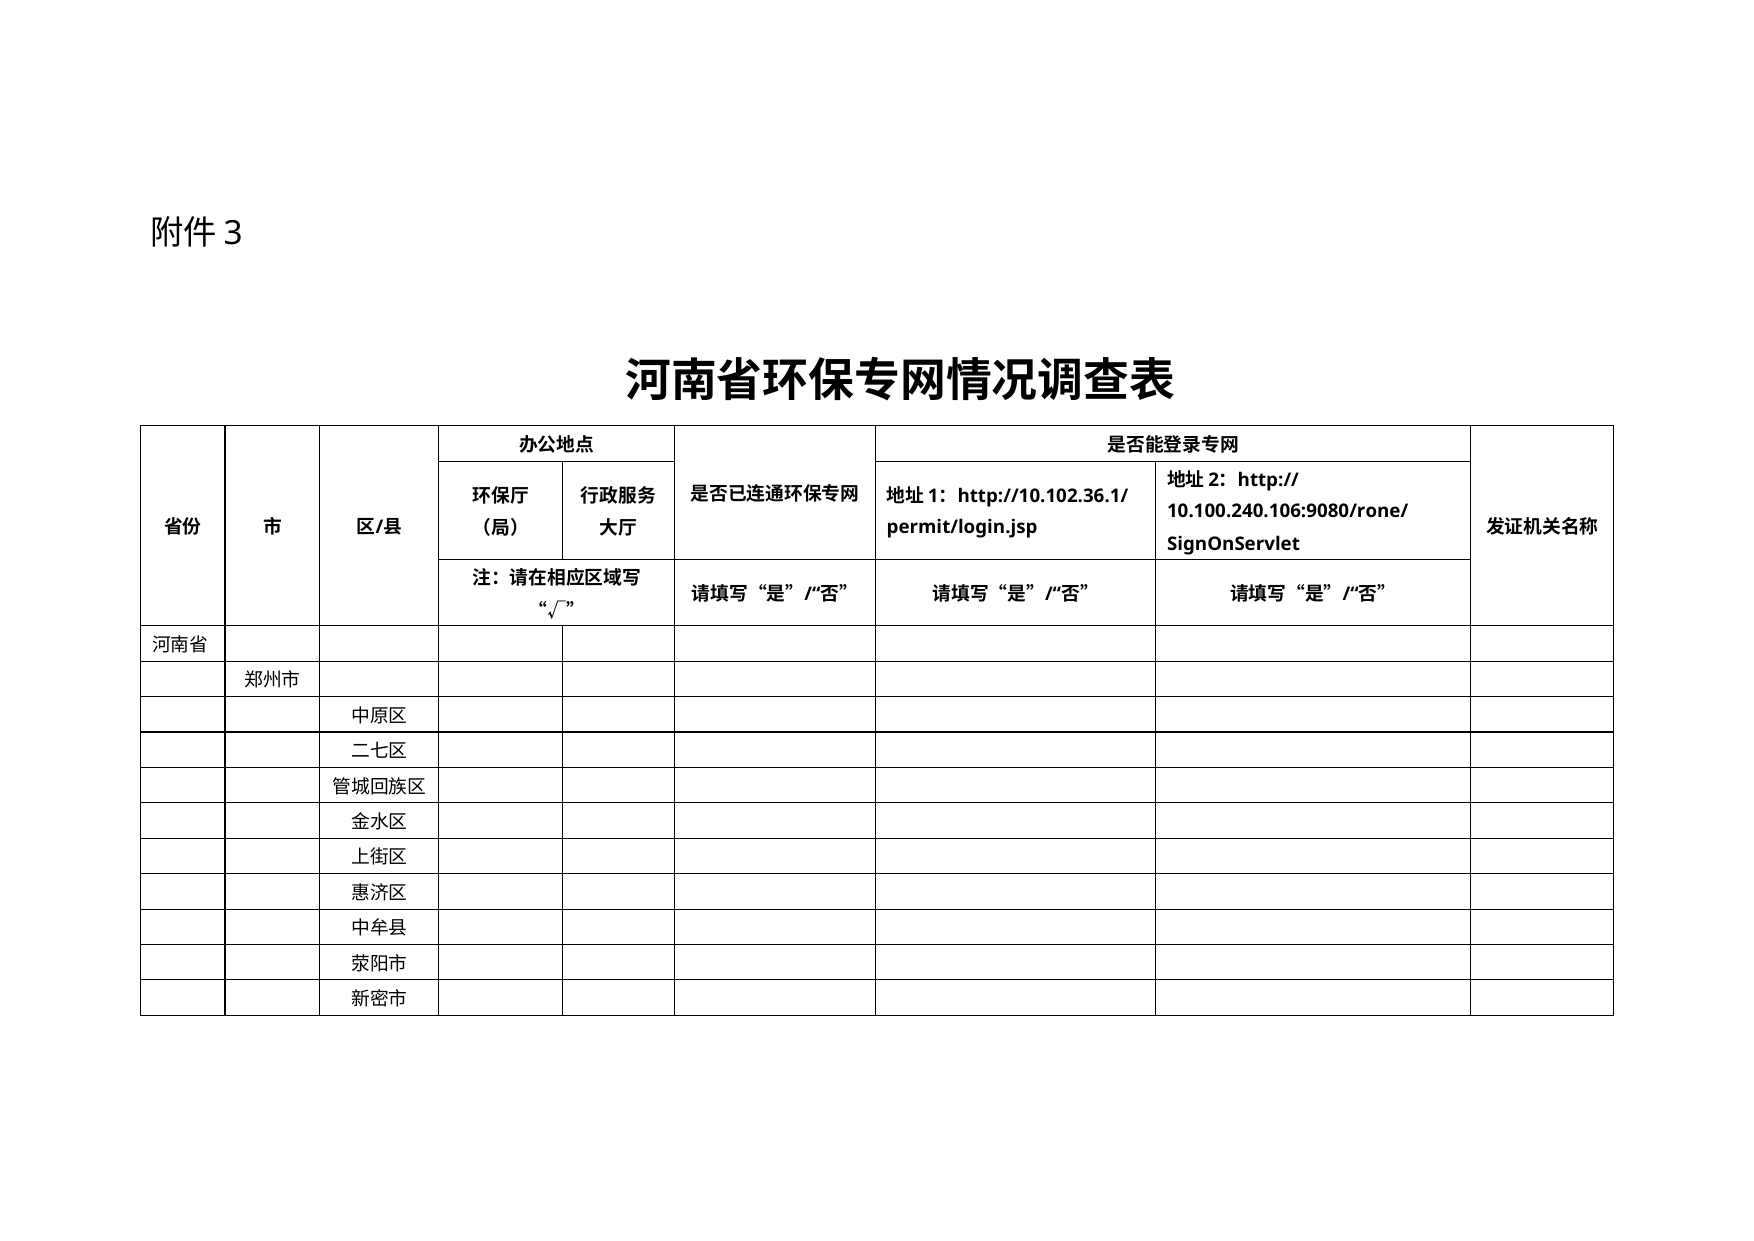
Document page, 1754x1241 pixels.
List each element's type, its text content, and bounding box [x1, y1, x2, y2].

table_cell [1471, 697, 1613, 731]
table_cell [439, 662, 562, 696]
text 附件3 [150, 198, 1604, 263]
table_cell 中牟县 [320, 910, 438, 944]
table_cell 地址2：http://10.100.240.106:9080/rone/SignOnServlet [1156, 462, 1470, 559]
table_cell [1156, 768, 1470, 802]
table_cell [675, 662, 875, 696]
table_cell [675, 945, 875, 979]
table_cell [439, 768, 562, 802]
table_cell [1471, 768, 1613, 802]
text 河南省环保专网情况调查表 [150, 328, 1604, 425]
table_cell [675, 839, 875, 873]
table_cell [320, 626, 438, 661]
table_cell 请填写“是”/“否” [675, 560, 875, 625]
table_cell 注：请在相应区域写“√” [439, 560, 674, 625]
table_cell [876, 733, 1155, 767]
table_header 是否能登录专网 [876, 426, 1470, 461]
table_cell [675, 697, 875, 731]
table_cell [1156, 733, 1470, 767]
table_cell [1471, 662, 1613, 696]
table_cell [439, 839, 562, 873]
table_cell [439, 733, 562, 767]
table_cell [563, 945, 674, 979]
table_cell [563, 733, 674, 767]
table_cell [141, 768, 224, 802]
table_cell [320, 662, 438, 696]
table_cell [675, 910, 875, 944]
table_cell [226, 733, 319, 767]
table_cell [563, 626, 674, 661]
table_cell [1471, 980, 1613, 1015]
table_cell [226, 910, 319, 944]
table_cell [1471, 839, 1613, 873]
table_cell 惠济区 [320, 874, 438, 908]
table_cell 荥阳市 [320, 945, 438, 979]
table_cell 上街区 [320, 839, 438, 873]
table_cell [563, 803, 674, 838]
table_cell [141, 945, 224, 979]
table_cell [141, 803, 224, 838]
table_cell [563, 910, 674, 944]
table_cell [1471, 803, 1613, 838]
table_cell 请填写“是”/“否” [1156, 560, 1470, 625]
table_cell [876, 697, 1155, 731]
table_cell [141, 874, 224, 908]
table_header 发证机关名称 [1471, 426, 1613, 625]
table_cell [141, 980, 224, 1015]
table_cell [439, 697, 562, 731]
table_cell [141, 733, 224, 767]
table_cell [876, 662, 1155, 696]
table_header 市 [226, 426, 319, 625]
table_cell [1156, 910, 1470, 944]
table_cell [876, 803, 1155, 838]
table_cell [563, 697, 674, 731]
table_cell 行政服务大厅 [563, 462, 674, 559]
table_cell [1471, 910, 1613, 944]
table_header 区/县 [320, 426, 438, 625]
table_cell 郑州市 [226, 662, 319, 696]
table_cell [876, 768, 1155, 802]
table_cell [1156, 697, 1470, 731]
table_cell [1156, 945, 1470, 979]
table_cell [1471, 626, 1613, 661]
table_cell 请填写“是”/“否” [876, 560, 1155, 625]
table_cell [876, 839, 1155, 873]
table_cell [1156, 662, 1470, 696]
table_cell [675, 733, 875, 767]
table_cell [563, 980, 674, 1015]
table_header 办公地点 [439, 426, 674, 461]
table_cell [1156, 839, 1470, 873]
table_cell [1156, 803, 1470, 838]
table_cell [226, 803, 319, 838]
table_cell [439, 803, 562, 838]
table_cell [141, 839, 224, 873]
table_cell [226, 839, 319, 873]
table_cell 管城回族区 [320, 768, 438, 802]
table_cell [226, 626, 319, 661]
table_cell [439, 874, 562, 908]
table_cell [439, 910, 562, 944]
table_cell [1156, 980, 1470, 1015]
table_cell [439, 945, 562, 979]
table_cell [1156, 626, 1470, 661]
table_cell 环保厅（局） [439, 462, 562, 559]
table_cell 河南省 [141, 626, 224, 661]
table_cell [439, 980, 562, 1015]
table_cell [876, 980, 1155, 1015]
table_cell [876, 910, 1155, 944]
table_cell [226, 874, 319, 908]
table_cell [1471, 733, 1613, 767]
table_cell [1156, 874, 1470, 908]
table_cell [1471, 945, 1613, 979]
table_cell [141, 697, 224, 731]
table_cell [675, 626, 875, 661]
table_cell [226, 945, 319, 979]
table_cell [876, 626, 1155, 661]
table_cell [675, 980, 875, 1015]
table_cell [1471, 874, 1613, 908]
table_cell [563, 874, 674, 908]
table_cell [226, 980, 319, 1015]
table_cell [675, 803, 875, 838]
table_cell 二七区 [320, 733, 438, 767]
table_cell 地址1：http://10.102.36.1/permit/login.jsp [876, 462, 1155, 559]
table_cell [563, 768, 674, 802]
table_header 是否已连通环保专网 [675, 426, 875, 559]
table_cell [876, 874, 1155, 908]
table_cell [563, 839, 674, 873]
table_cell 新密市 [320, 980, 438, 1015]
table_header 省份 [141, 426, 224, 625]
table_cell [675, 768, 875, 802]
table_cell [226, 768, 319, 802]
table_cell 中原区 [320, 697, 438, 731]
table_cell [563, 662, 674, 696]
table_cell [675, 874, 875, 908]
table_cell [141, 662, 224, 696]
table_cell 金水区 [320, 803, 438, 838]
table_cell [141, 910, 224, 944]
table_cell [226, 697, 319, 731]
table_cell [439, 626, 562, 661]
table_cell [876, 945, 1155, 979]
